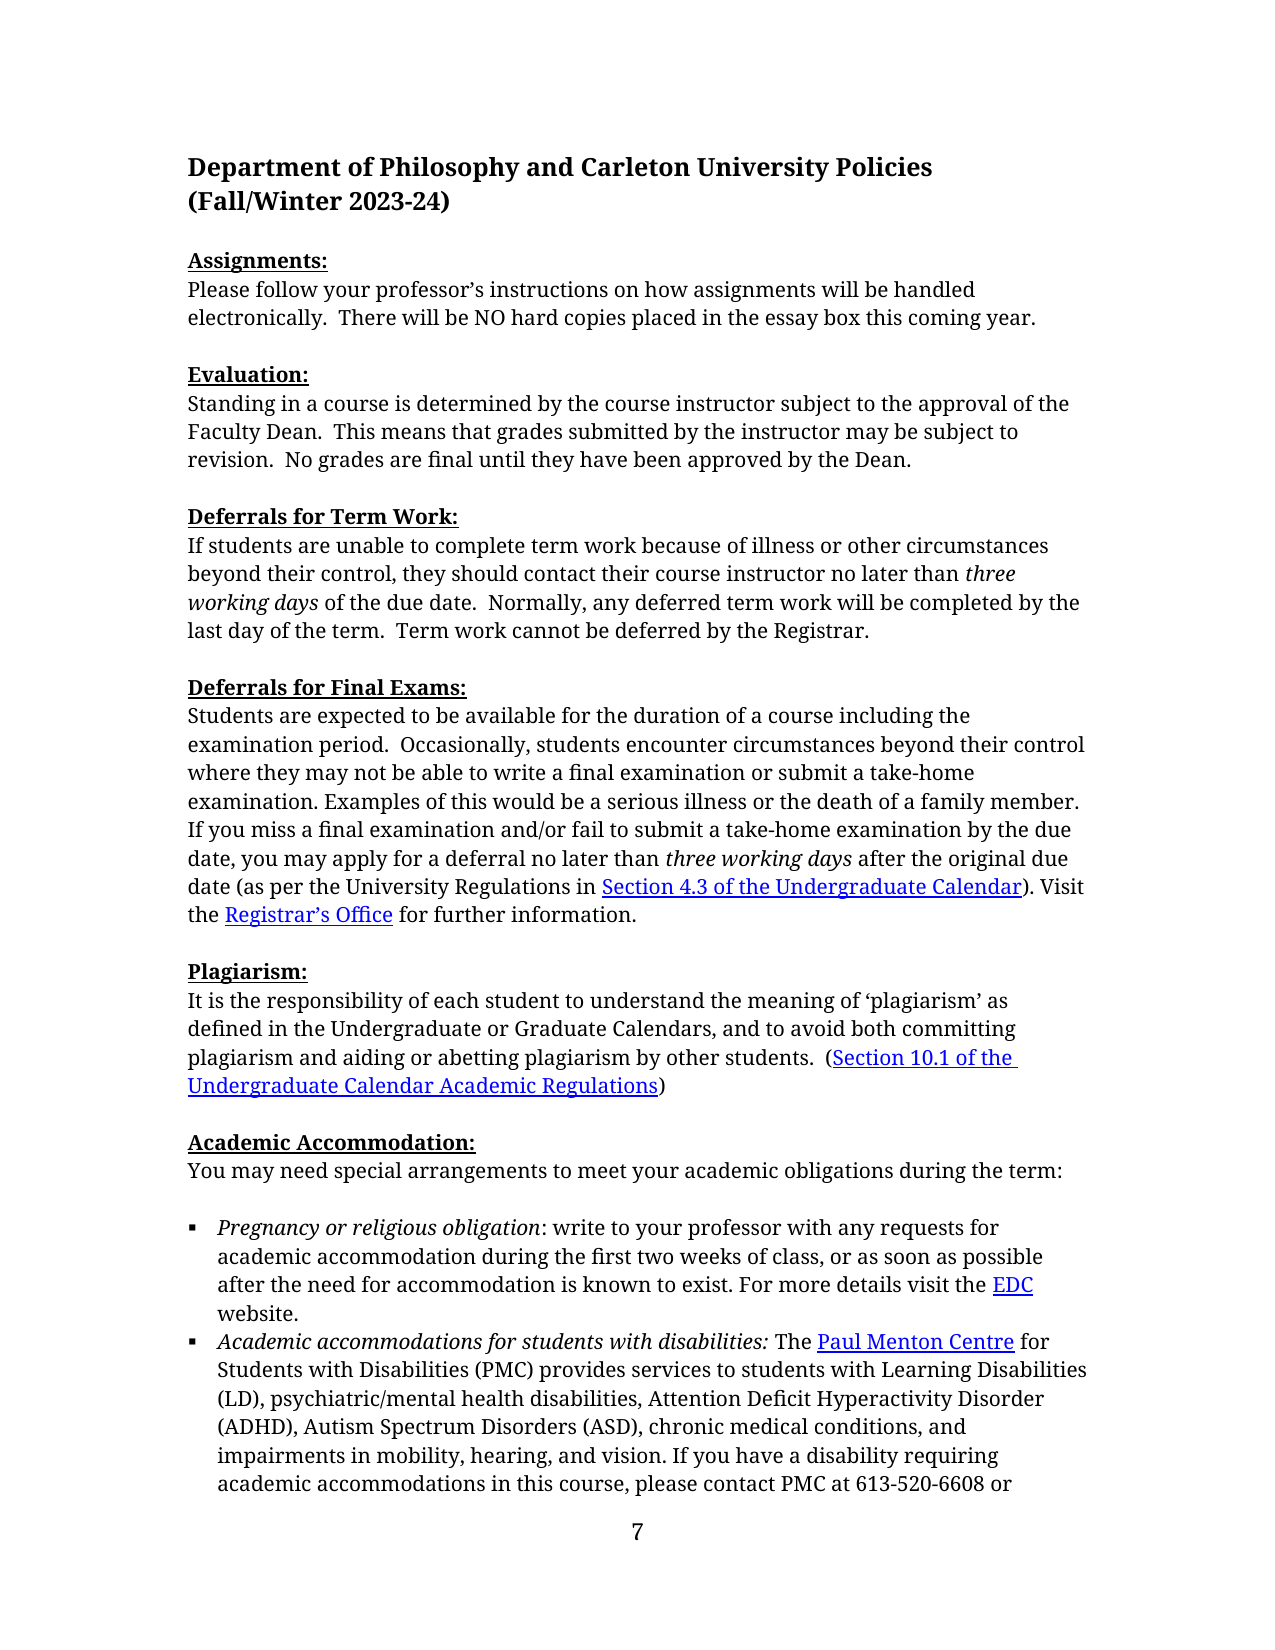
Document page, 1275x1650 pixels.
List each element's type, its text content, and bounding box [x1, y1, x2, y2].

text Deferrals for Term Work: [187, 502, 1087, 531]
text Plagiarism: [187, 957, 1087, 986]
text Academic Accommodation: [187, 1128, 1087, 1157]
text Evaluation: [187, 360, 1087, 389]
text You may need special arrangements to meet your academic obligations during the term: [187, 1157, 1087, 1185]
text Please follow your professor’s instructions on how assignments will be handled electronically. There will be NO hard copies placed in the essay box this coming year. [187, 275, 1087, 332]
text Deferrals for Final Exams: [187, 673, 1087, 702]
text It is the responsibility of each student to understand the meaning of ‘plagiarism’ as defined in the Undergraduate or Graduate Calendars, and to avoid both committing plagiarism and aiding or abetting plagiarism by other students. (Section 10.1 of the Undergraduate Calendar Academic Regulations) [187, 986, 1087, 1100]
text If students are unable to complete term work because of illness or other circumstances beyond their control, they should contact their course instructor no later than three working days of the due date. Normally, any deferred term work will be completed by the last day of the term. Term work cannot be deferred by the Registrar. [187, 531, 1087, 645]
text Standing in a course is determined by the course instructor subject to the approval of the Faculty Dean. This means that grades submitted by the instructor may be subject to revision. No grades are final until they have been approved by the Dean. [187, 389, 1087, 474]
list Pregnancy or religious obligation: write to your professor with any requests for academic accommodation during the first two weeks of class, or as soon as possible after the need for accommodation is known to exist. For more details visit the EDC website. [187, 1213, 1087, 1327]
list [187, 1327, 1087, 1498]
text Students are expected to be available for the duration of a course including the examination period. Occasionally, students encounter circumstances beyond their control where they may not be able to write a final examination or submit a take-home examination. Examples of this would be a serious illness or the death of a family member. If you miss a final examination and/or fail to submit a take-home examination by the due date, you may apply for a deferral no later than three working days after the original due date (as per the University Regulations in Section 4.3 of the Undergraduate Calendar). Visit the Registrar’s Office for further information. [187, 702, 1087, 929]
text Assignments: [187, 247, 1087, 275]
text Department of Philosophy and Carleton University Policies (Fall/Winter 2023-24) [187, 150, 1087, 218]
